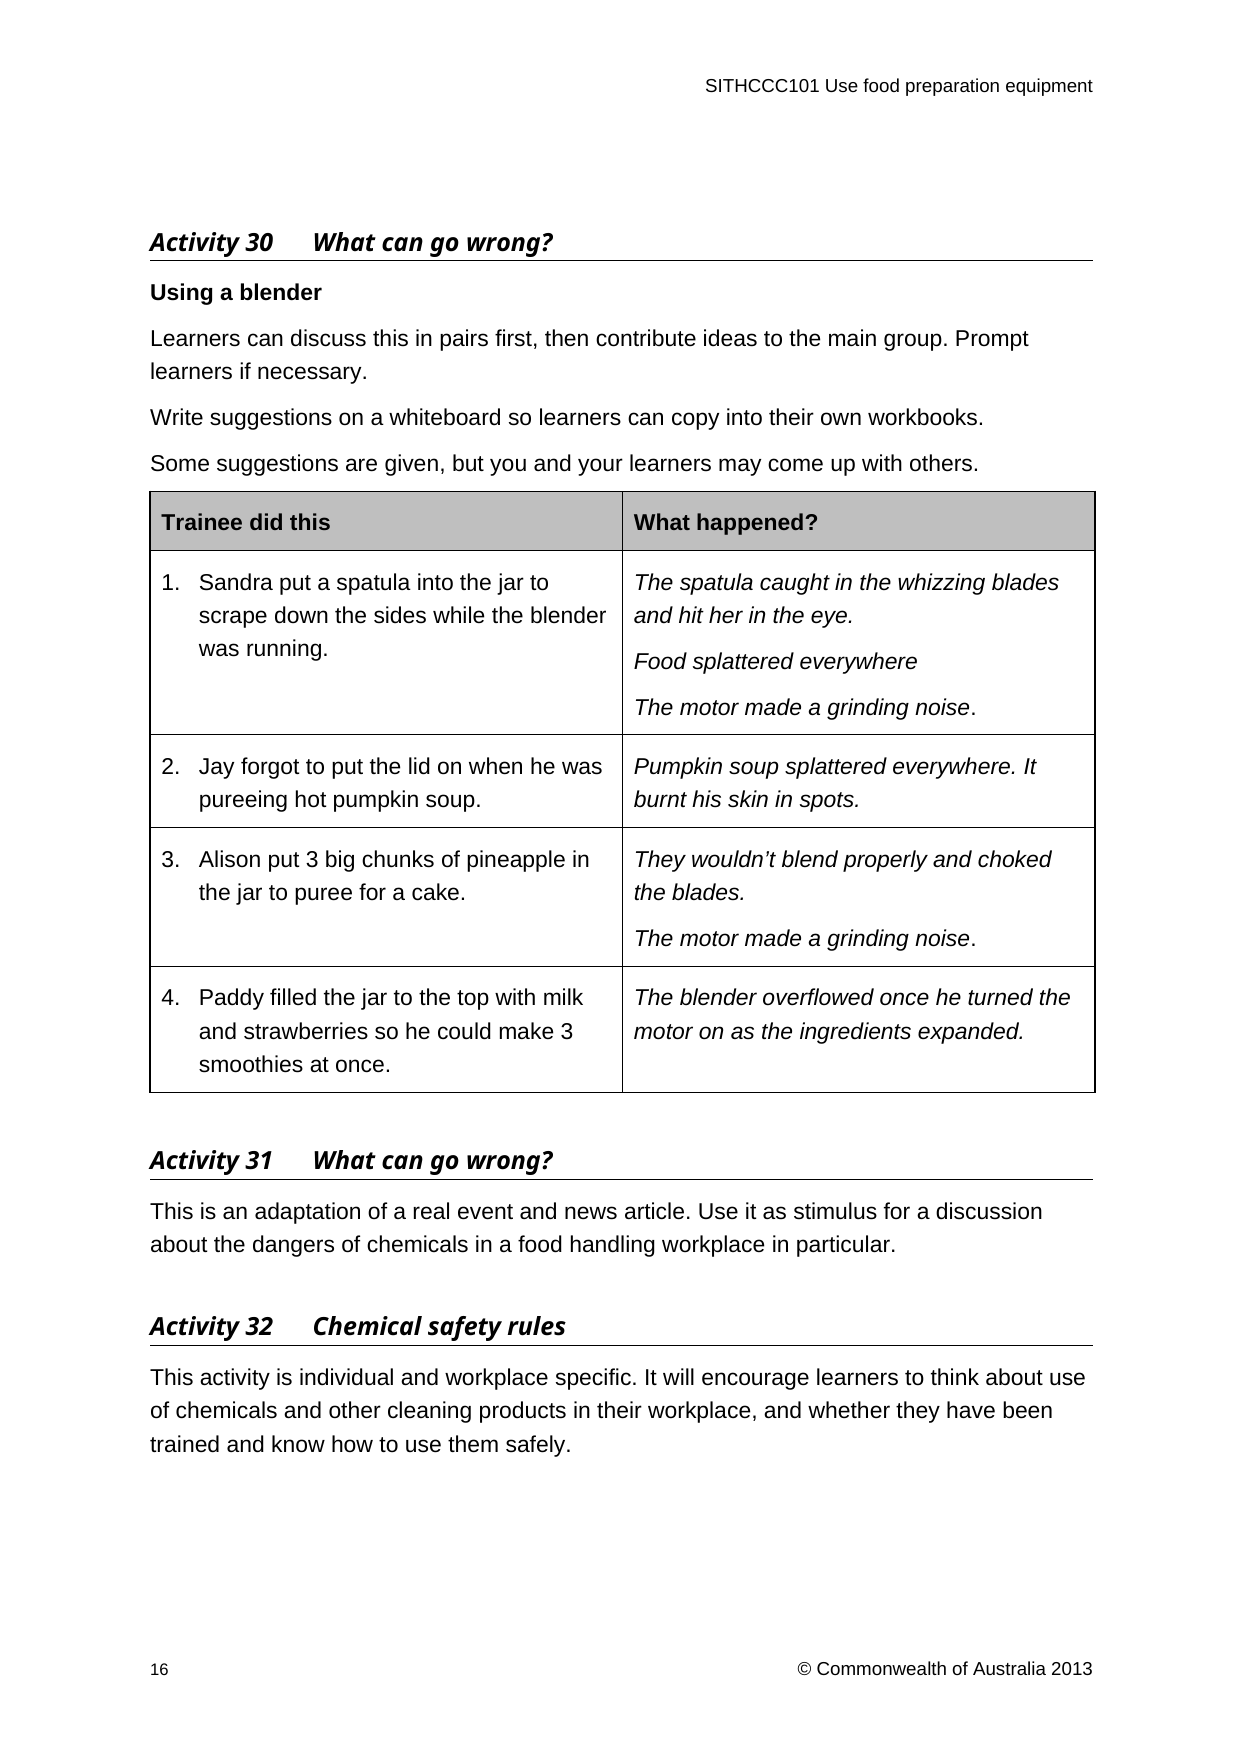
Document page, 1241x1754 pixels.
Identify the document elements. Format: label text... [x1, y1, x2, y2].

table_cell They wouldn’t blend properly and choked the blades. The motor made a grinding noise. [623, 828, 1094, 966]
table_cell Pumpkin soup splattered everywhere. It burnt his skin in spots. [623, 735, 1094, 827]
table_cell The spatula caught in the whizzing blades and hit her in the eye. Food splattered everywhere The motor made a grinding noise. [623, 551, 1094, 734]
text Activity 30 What can go wrong? [150, 224, 1093, 260]
text Using a blender [150, 274, 1093, 307]
text This activity is individual and workplace specific. It will encourage learners to think about use of chemicals and other cleaning products in their workplace, and whether they have been trained and know how to use them safely. [150, 1359, 1093, 1459]
table_header What happened? [623, 492, 1094, 550]
text Write suggestions on a whiteboard so learners can copy into their own workbooks. [150, 399, 1093, 432]
table_cell Jay forgot to put the lid on when he was pureeing hot pumpkin soup. [151, 735, 622, 827]
text Activity 31 What can go wrong? [150, 1143, 1093, 1179]
text This is an adaptation of a real event and news article. Use it as stimulus for a discussion about the dangers of chemicals in a food handling workplace in particular. [150, 1192, 1093, 1259]
text Activity 32 Chemical safety rules [150, 1309, 1093, 1345]
table_cell Alison put 3 big chunks of pineapple in the jar to puree for a cake. [151, 828, 622, 966]
table_header Trainee did this [151, 492, 622, 550]
table_cell Paddy filled the jar to the top with milk and strawberries so he could make 3 smoothies at once. [151, 967, 622, 1092]
text Some suggestions are given, but you and your learners may come up with others. [150, 445, 1093, 478]
text Learners can discuss this in pairs first, then contribute ideas to the main group. Prompt learners if necessary. [150, 320, 1093, 386]
table_cell Sandra put a spatula into the jar to scrape down the sides while the blender was running. [151, 551, 622, 734]
table_cell The blender overflowed once he turned the motor on as the ingredients expanded. [623, 967, 1094, 1092]
